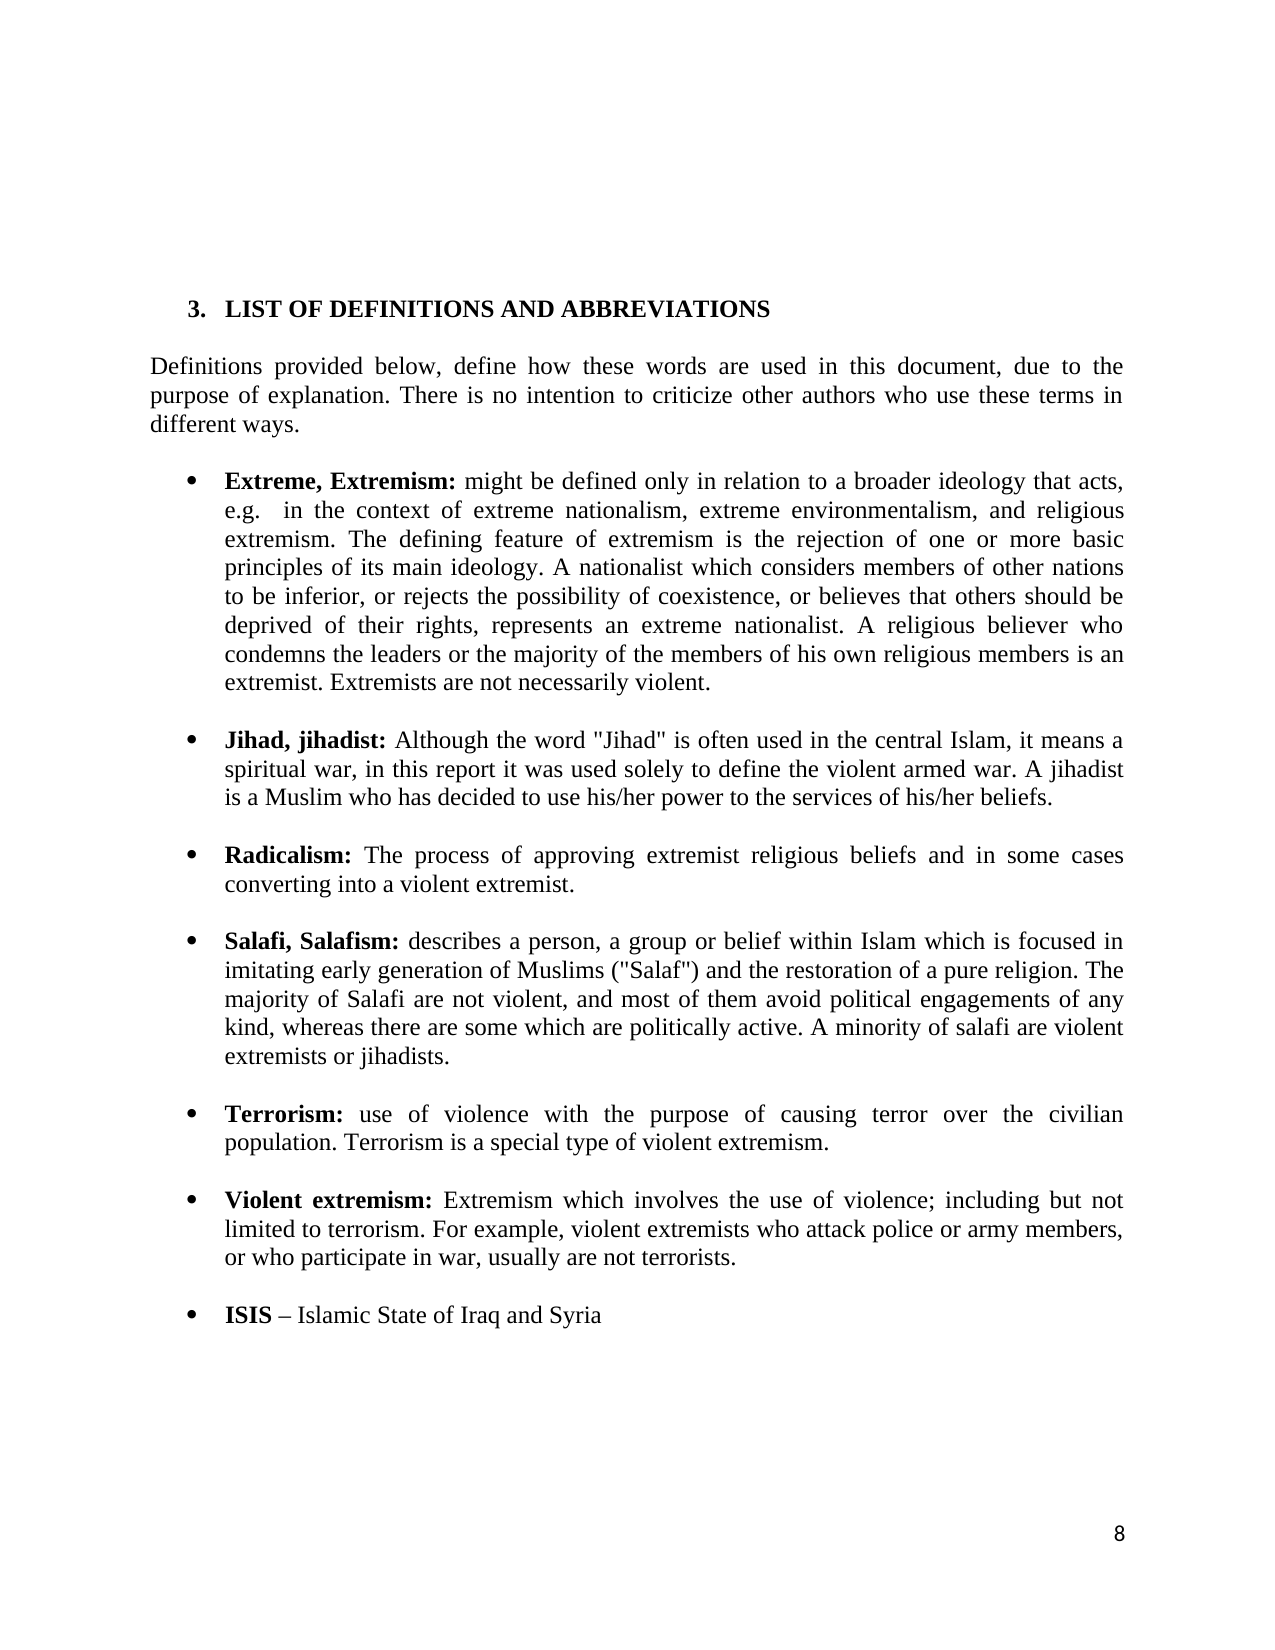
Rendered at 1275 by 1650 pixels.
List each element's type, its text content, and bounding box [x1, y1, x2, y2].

text Jihad, jihadist: Although the word "Jihad" is often used in the central Islam, it means a spiritual war, in this report it was used solely to define the violent armed war. A jihadist is a Muslim who has decided to use his/her power to the services of his/her beliefs. [187, 725, 1125, 811]
list List of Definitions and abbreviations [187, 294, 1125, 322]
text Terrorism: use of violence with the purpose of causing terror over the civilian population. Terrorism is a special type of violent extremism. [187, 1099, 1125, 1156]
text Salafi, Salafism: describes a person, a group or belief within Islam which is focused in imitating early generation of Muslims ("Salaf") and the restoration of a pure religion. The majority of Salafi are not violent, and most of them avoid political engagements of any kind, whereas there are some which are politically active. A minority of salafi are violent extremists or jihadists. [187, 926, 1125, 1070]
text Extreme, Extremism: might be defined only in relation to a broader ideology that acts, e.g. in the context of extreme nationalism, extreme environmentalism, and religious extremism. The defining feature of extremism is the rejection of one or more basic principles of its main ideology. A nationalist which considers members of other nations to be inferior, or rejects the possibility of coexistence, or believes that others should be deprived of their rights, represents an extreme nationalist. A religious believer who condemns the leaders or the majority of the members of his own religious members is an extremist. Extremists are not necessarily violent. [187, 466, 1125, 696]
text Radicalism: The process of approving extremist religious beliefs and in some cases converting into a violent extremist. [187, 840, 1125, 897]
list ISIS – Islamic State of Iraq and Syria [187, 1300, 1125, 1328]
text Definitions provided below, define how these words are used in this document, due to the purpose of explanation. There is no intention to criticize other authors who use these terms in different ways. [150, 351, 1125, 437]
text Violent extremism: Extremism which involves the use of violence; including but not limited to terrorism. For example, violent extremists who attack police or army members, or who participate in war, usually are not terrorists. [187, 1185, 1125, 1271]
